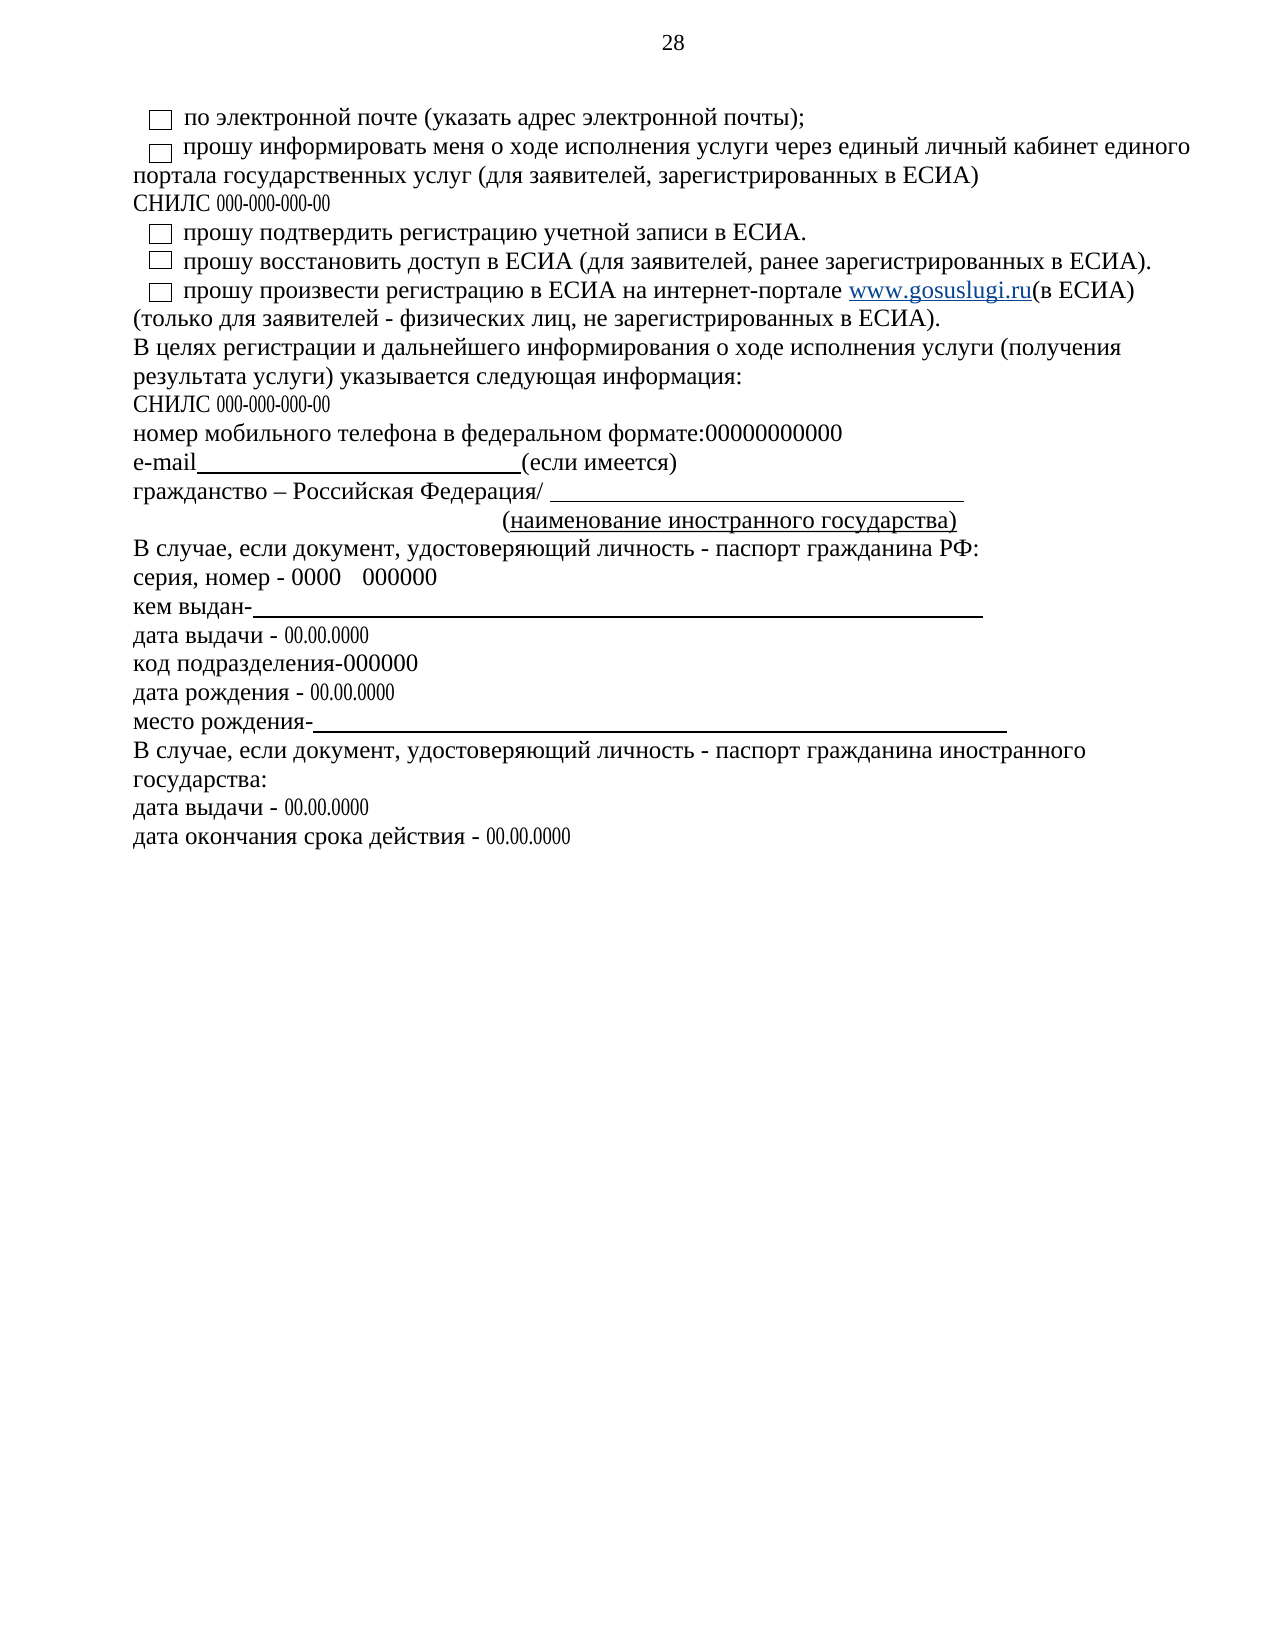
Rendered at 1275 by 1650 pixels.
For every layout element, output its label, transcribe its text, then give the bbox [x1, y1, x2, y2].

text код подразделения- [133, 649, 1227, 677]
text В целях регистрации и дальнейшего информирования о ходе исполнения услуги (получения результата услуги) указывается следующая информация: [133, 332, 1227, 390]
text В случае, если документ, удостоверяющий личность - паспорт гражданина РФ: серия, номер -   [133, 533, 982, 591]
text кем выдан- дата выдачи - .. [133, 591, 983, 649]
text по электронной почте (указать адрес электронной почты); [184, 102, 1227, 131]
text прошу подтвердить регистрацию учетной записи в ЕСИА. [183, 217, 1227, 246]
text e-mail (если имеется) [133, 447, 1227, 476]
text (наименование иностранного государства) [502, 505, 1227, 533]
text дата окончания срока действия - .. [133, 821, 1227, 850]
text номер мобильного телефона в федеральном формате: [133, 418, 1227, 447]
text В случае, если документ, удостоверяющий личность - паспорт гражданина иностранного государства: [133, 735, 1088, 792]
text дата рождения - .. [133, 677, 1227, 706]
text прошу восстановить доступ в ЕСИА (для заявителей, ранее зарегистрированных в ЕСИА). прошу произвести регистрацию в ЕСИА на интернет-портале www.gosuslugi.ru(в ЕСИА) [183, 246, 1210, 303]
text прошу информировать меня о ходе исполнения услуги через единый личный кабинет единого портала государственных услуг (для заявителей, зарегистрированных в ЕСИА) [133, 131, 1227, 188]
text дата выдачи - .. [133, 792, 1227, 821]
text СНИЛС --- [133, 390, 1227, 418]
text (только для заявителей - физических лиц, не зарегистрированных в ЕСИА). [133, 303, 1227, 332]
text СНИЛС --- [133, 188, 1227, 217]
text место рождения- [133, 706, 1227, 735]
text гражданство – Российская Федерация/ [133, 476, 1227, 505]
